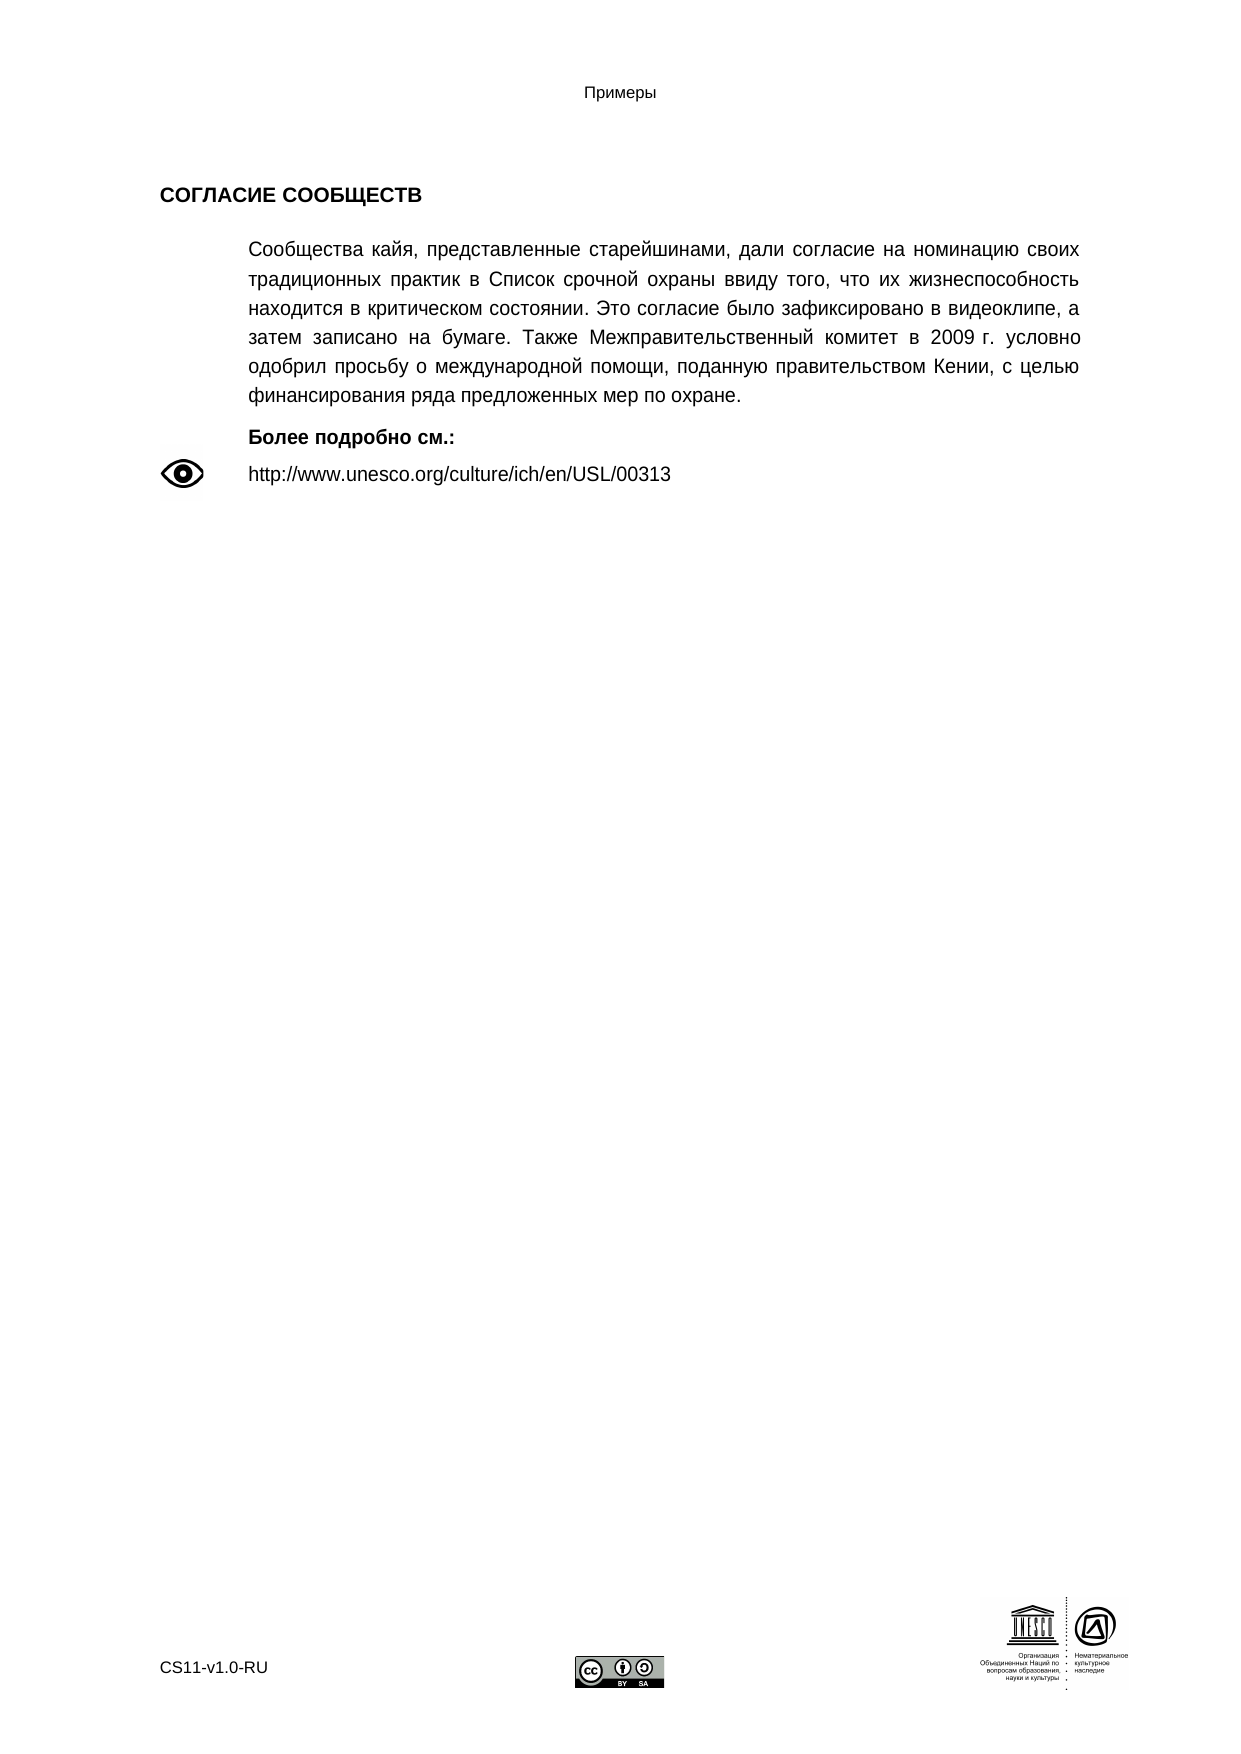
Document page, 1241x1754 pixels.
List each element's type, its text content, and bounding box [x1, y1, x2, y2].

picture [575, 1656, 665, 1688]
text Более подробно см.: [248, 421, 1081, 450]
text http://www.unesco.org/culture/ich/en/USL/00313 [248, 458, 1081, 488]
text Сообщества кайя, представленные старейшинами, дали согласие на номинацию своих традиционных практик в Список срочной охраны ввиду того, что их жизнеспособность находится в критическом состоянии. Это согласие было зафиксировано в видеоклипе, а затем записано на бумаге. Также Межправительственный комитет в 2009 г. условно одобрил просьбу о международной помощи, поданную правительством Кении, с целью финансирования ряда предложенных мер по охране. [248, 233, 1081, 408]
picture [159, 444, 204, 501]
subtitle согласие сообществ [159, 177, 1081, 208]
picture [980, 1597, 1129, 1690]
